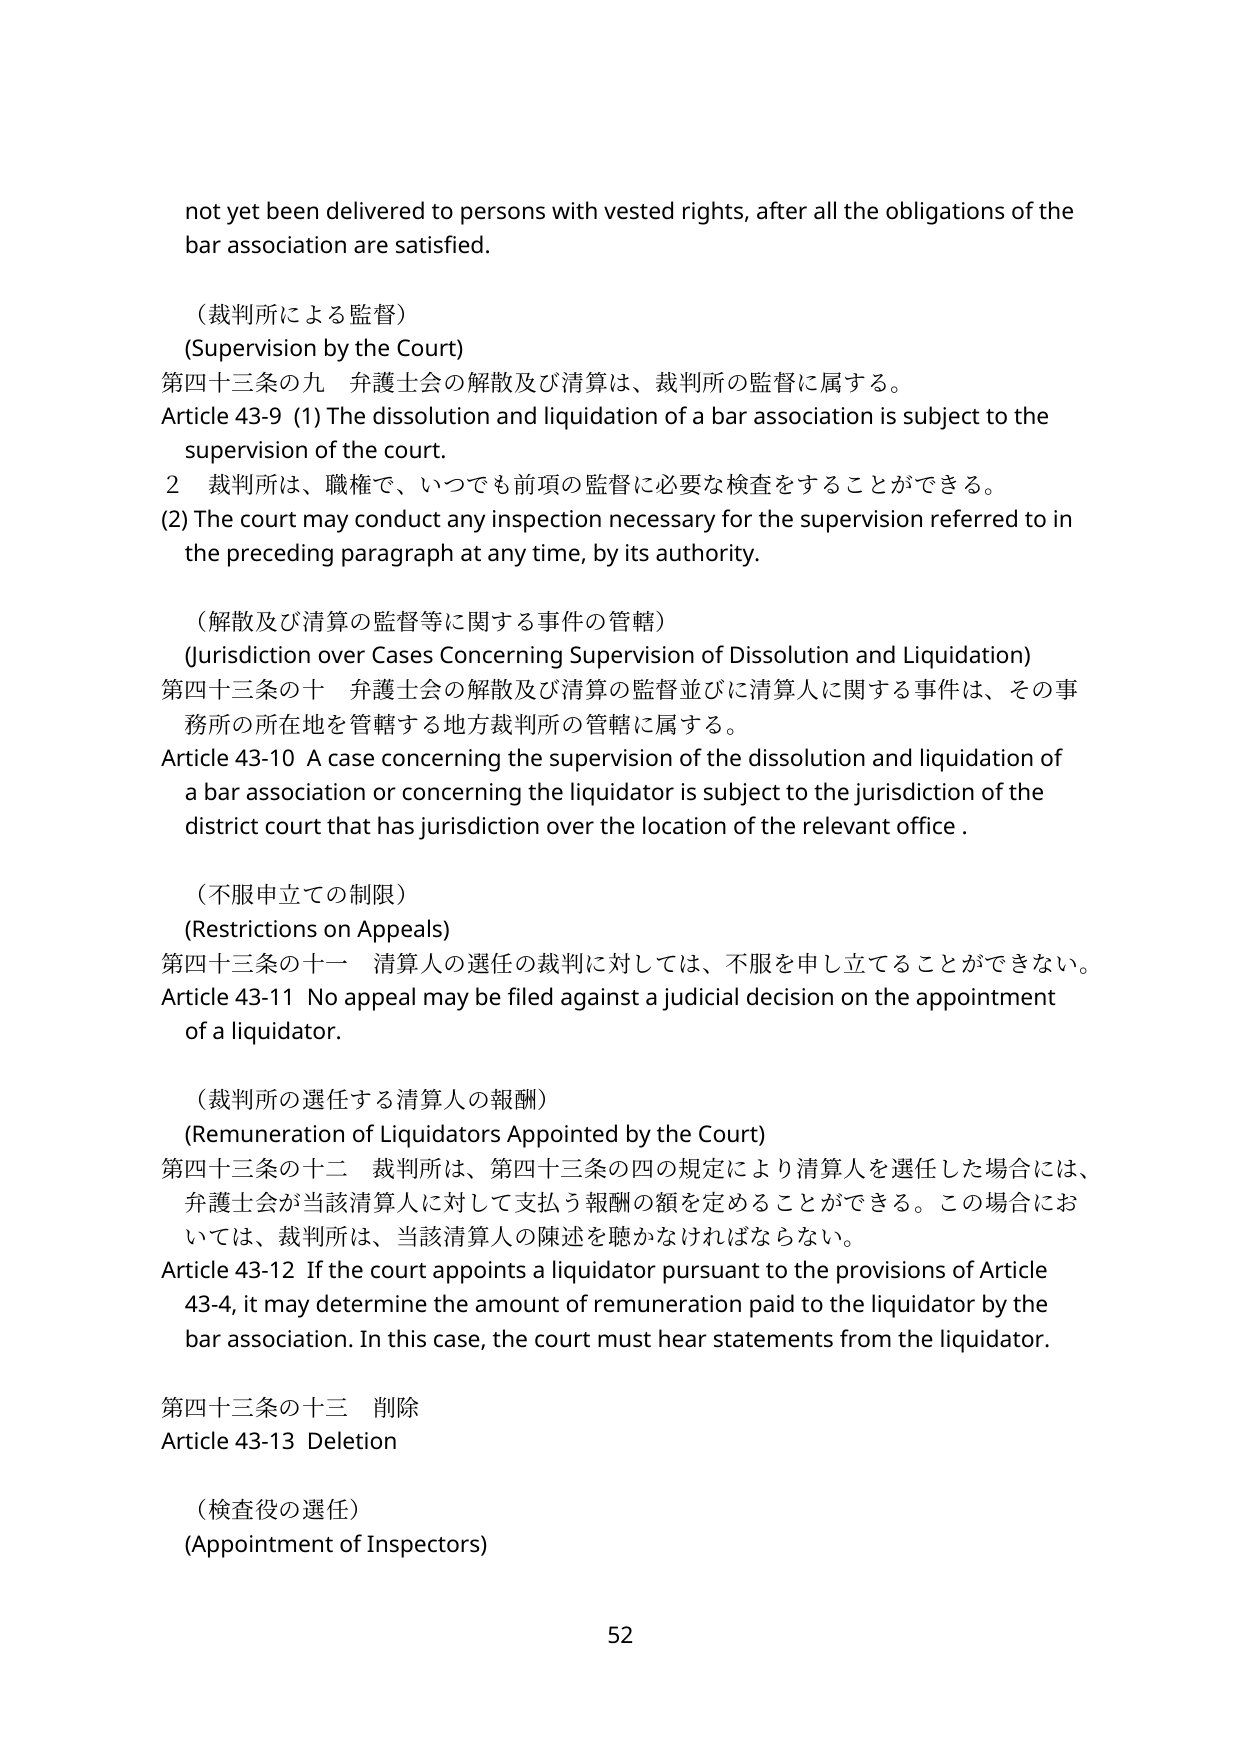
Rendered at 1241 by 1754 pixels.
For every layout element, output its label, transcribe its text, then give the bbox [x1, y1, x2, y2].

text Article 43-13 Deletion [161, 1424, 1079, 1458]
text （裁判所による監督） [184, 296, 1079, 330]
text Article 43-11 No appeal may be filed against a judicial decision on the appointment of a liquidator. [161, 979, 1079, 1048]
text （検査役の選任） [184, 1492, 1079, 1526]
text （裁判所の選任する清算人の報酬） [184, 1082, 1079, 1116]
text 第四十三条の九 弁護士会の解散及び清算は、裁判所の監督に属する。 [161, 364, 1079, 399]
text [161, 194, 1079, 262]
text ２ 裁判所は、職権で、いつでも前項の監督に必要な検査をすることができる。 [161, 467, 1079, 501]
text (2) The court may conduct any inspection necessary for the supervision referred to in the preceding paragraph at any time, by its authority. [161, 501, 1079, 569]
text 第四十三条の十二 裁判所は、第四十三条の四の規定により清算人を選任した場合には、弁護士会が当該清算人に対して支払う報酬の額を定めることができる。この場合においては、裁判所は、当該清算人の陳述を聴かなければならない。 [161, 1150, 1079, 1253]
text Article 43-12 If the court appoints a liquidator pursuant to the provisions of Article 43-4, it may determine the amount of remuneration paid to the liquidator by the bar association. In this case, the court must hear statements from the liquidator. [161, 1253, 1079, 1355]
text (Restrictions on Appeals) [184, 911, 1079, 945]
text Article 43-9 (1) The dissolution and liquidation of a bar association is subject to the supervision of the court. [161, 399, 1079, 467]
text （解散及び清算の監督等に関する事件の管轄） [184, 604, 1079, 638]
text (Supervision by the Court) [184, 330, 1079, 364]
text 第四十三条の十 弁護士会の解散及び清算の監督並びに清算人に関する事件は、その事務所の所在地を管轄する地方裁判所の管轄に属する。 [161, 672, 1079, 740]
text (Appointment of Inspectors) [184, 1526, 1079, 1560]
text Article 43-10 A case concerning the supervision of the dissolution and liquidation of a bar association or concerning the liquidator is subject to the jurisdiction of the district court that has jurisdiction over the location of the relevant office . [161, 740, 1079, 843]
text (Remuneration of Liquidators Appointed by the Court) [184, 1116, 1079, 1150]
text 第四十三条の十三 削除 [161, 1389, 1079, 1424]
text 第四十三条の十一 清算人の選任の裁判に対しては、不服を申し立てることができない。 [161, 945, 1079, 979]
text (Jurisdiction over Cases Concerning Supervision of Dissolution and Liquidation) [184, 638, 1079, 672]
text （不服申立ての制限） [184, 877, 1079, 911]
